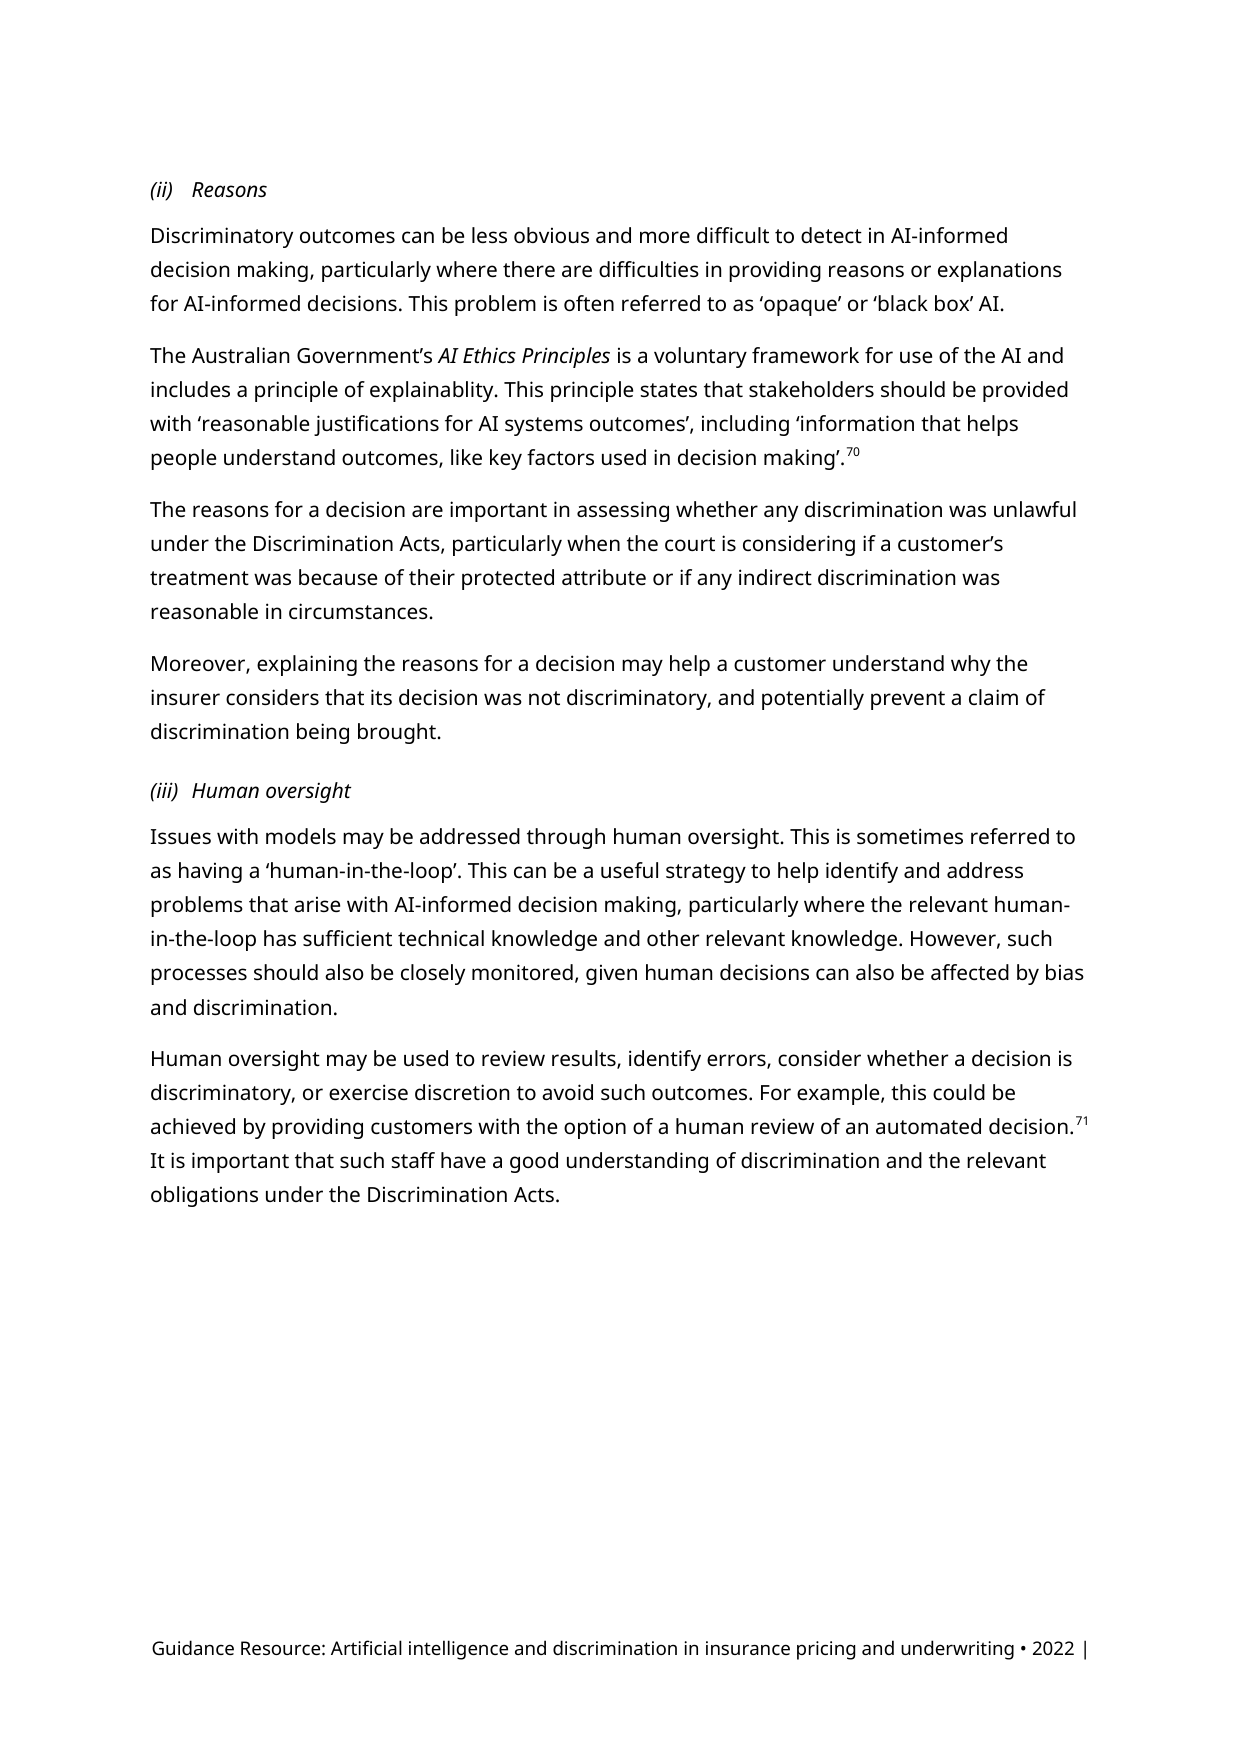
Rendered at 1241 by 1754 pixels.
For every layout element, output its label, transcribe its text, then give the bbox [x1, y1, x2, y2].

subtitle Human oversight [150, 776, 1090, 804]
text The reasons for a decision are important in assessing whether any discrimination was unlawful under the Discrimination Acts, particularly when the court is considering if a customer’s treatment was because of their protected attribute or if any indirect discrimination was reasonable in circumstances. [150, 495, 1090, 626]
text Human oversight may be used to review results, identify errors, consider whether a decision is discriminatory, or exercise discretion to avoid such outcomes. For example, this could be achieved by providing customers with the option of a human review of an automated decision. It is important that such staff have a good understanding of discrimination and the relevant obligations under the Discrimination Acts. [150, 1044, 1090, 1209]
subtitle Reasons [150, 175, 1090, 203]
text The Australian Government’s AI Ethics Principles is a voluntary framework for use of the AI and includes a principle of explainablity. This principle states that stakeholders should be provided with ‘reasonable justifications for AI systems outcomes’, including ‘information that helps people understand outcomes, like key factors used in decision making’. [150, 341, 1090, 472]
text Issues with models may be addressed through human oversight. This is sometimes referred to as having a ‘human-in-the-loop’. This can be a useful strategy to help identify and address problems that arise with AI-informed decision making, particularly where the relevant human-in-the-loop has sufficient technical knowledge and other relevant knowledge. However, such processes should also be closely monitored, given human decisions can also be affected by bias and discrimination. [150, 822, 1090, 1021]
text Discriminatory outcomes can be less obvious and more difficult to detect in AI-informed decision making, particularly where there are difficulties in providing reasons or explanations for AI-informed decisions. This problem is often referred to as ‘opaque’ or ‘black box’ AI. [150, 221, 1090, 318]
text Moreover, explaining the reasons for a decision may help a customer understand why the insurer considers that its decision was not discriminatory, and potentially prevent a claim of discrimination being brought. [150, 649, 1090, 746]
